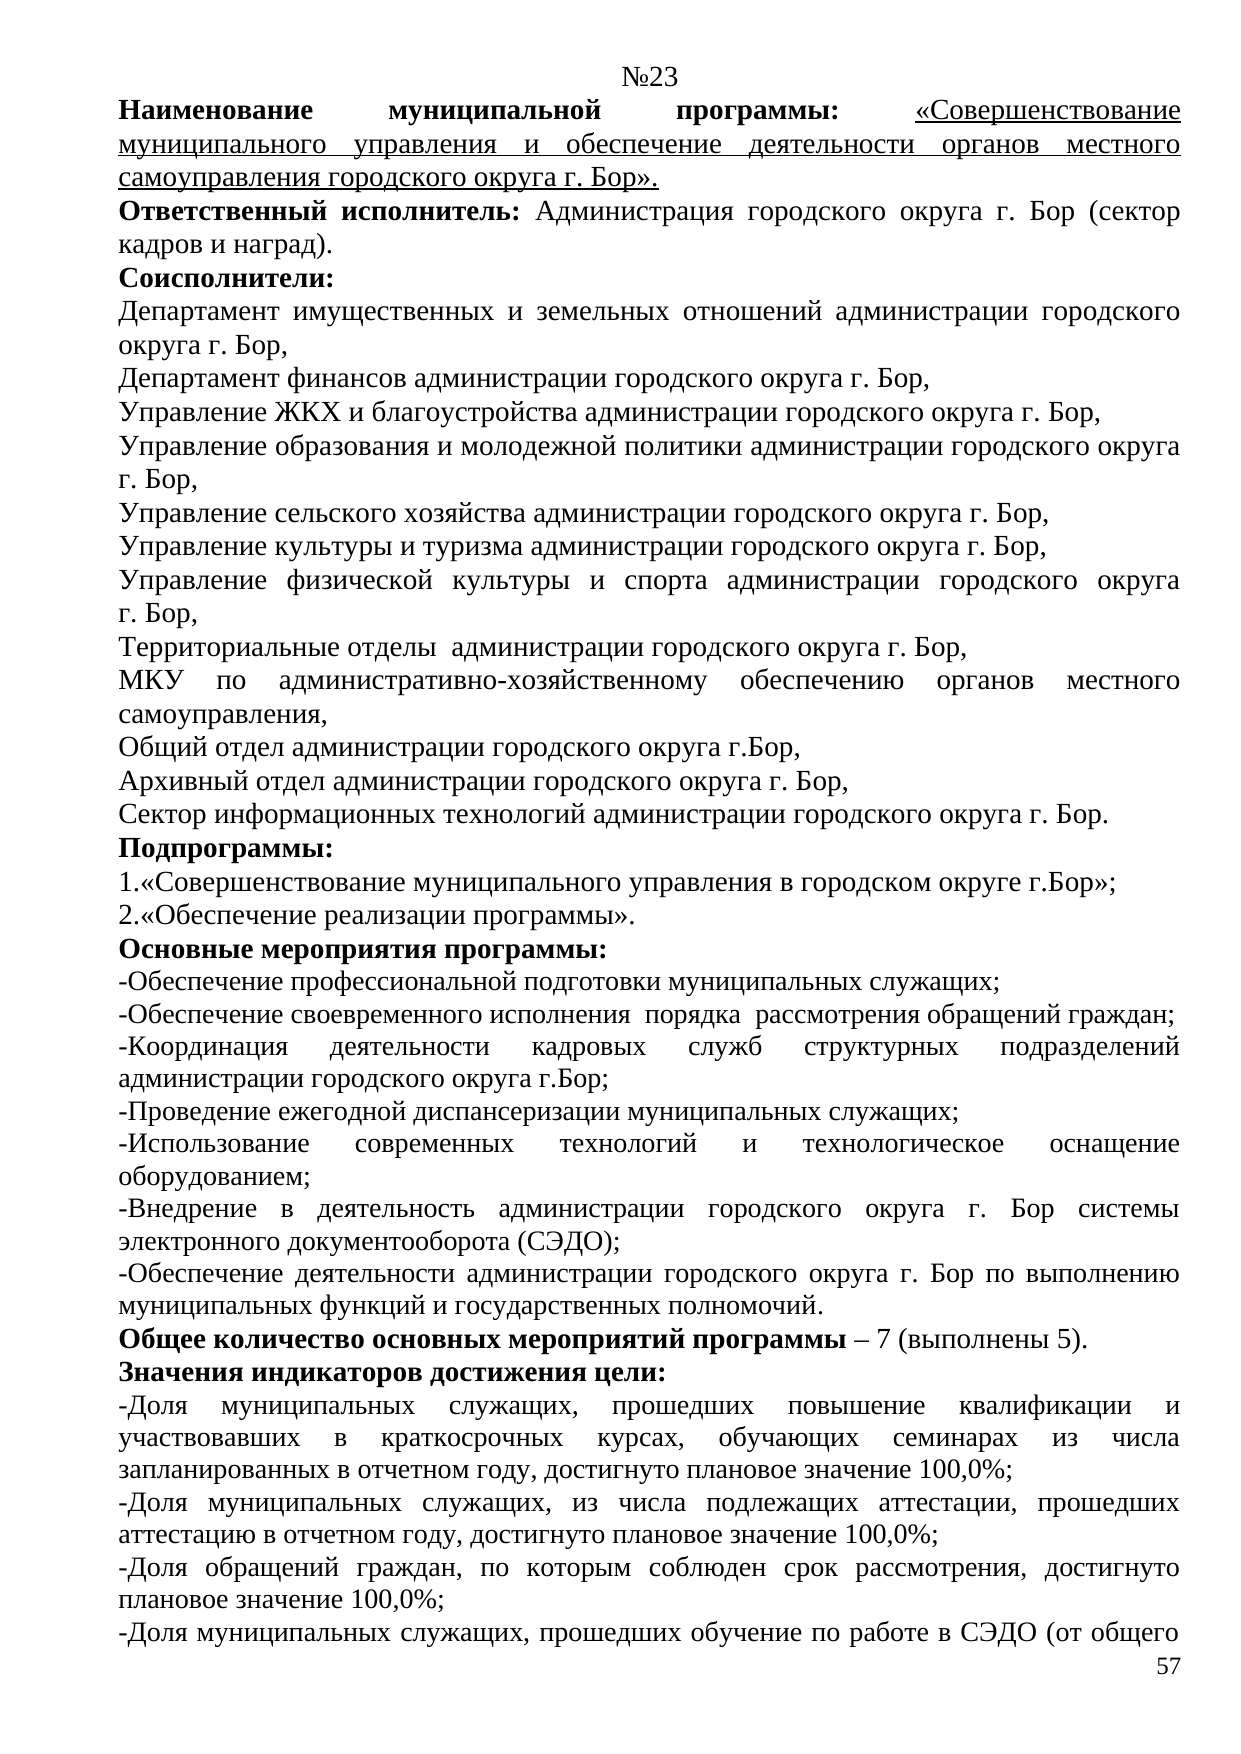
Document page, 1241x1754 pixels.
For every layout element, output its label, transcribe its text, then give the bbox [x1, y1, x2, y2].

text Сектор информационных технологий администрации городского округа г. Бор. [118, 797, 1181, 830]
text Ответственный исполнитель: Администрация городского округа г. Бор (сектор кадров и наград). [118, 193, 1181, 260]
text Соисполнители: [118, 260, 1181, 293]
text Общее количество основных мероприятий программы – 7 (выполнены 5). [118, 1321, 1181, 1354]
text Архивный отдел администрации городского округа г. Бор, [118, 763, 1181, 797]
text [118, 1614, 1181, 1647]
text Управление культуры и туризма администрации городского округа г. Бор, [118, 528, 1181, 562]
text -Обеспечение своевременного исполнения порядка рассмотрения обращений граждан; [118, 997, 1181, 1029]
text Управление ЖКХ и благоустройства администрации городского округа г. Бор, [118, 394, 1181, 428]
text -Обеспечение профессиональной подготовки муниципальных служащих; [118, 964, 1181, 997]
text -Обеспечение деятельности администрации городского округа г. Бор по выполнению муниципальных функций и государственных полномочий. [118, 1256, 1181, 1321]
text Основные мероприятия программы: [118, 931, 1181, 964]
text 1.«Совершенствование муниципального управления в городском округе г.Бор»; [118, 864, 1181, 897]
text -Проведение ежегодной диспансеризации муниципальных служащих; [118, 1094, 1181, 1126]
text -Использование современных технологий и технологическое оснащение оборудованием; [118, 1126, 1181, 1191]
text МКУ по административно-хозяйственному обеспечению органов местного самоуправления, [118, 662, 1181, 729]
text -Доля обращений граждан, по которым соблюден срок рассмотрения, достигнуто плановое значение 100,0%; [118, 1550, 1181, 1614]
text 2.«Обеспечение реализации программы». [118, 897, 1181, 931]
text Общий отдел администрации городского округа г.Бор, [118, 729, 1181, 763]
text Территориальные отделы администрации городского округа г. Бор, [118, 629, 1181, 662]
text Наименование муниципальной программы: «Совершенствование муниципального управления и обеспечение деятельности органов местного самоуправления городского округа г. Бор». [118, 92, 1181, 155]
text Управление образования и молодежной политики администрации городского округа г. Бор, [118, 428, 1181, 495]
text -Доля муниципальных служащих, из числа подлежащих аттестации, прошедших аттестацию в отчетном году, достигнуто плановое значение 100,0%; [118, 1485, 1181, 1550]
text -Доля муниципальных служащих, прошедших повышение квалификации и участвовавших в краткосрочных курсах, обучающих семинарах из числа запланированных в отчетном году, достигнуто плановое значение 100,0%; [118, 1388, 1181, 1485]
text Департамент финансов администрации городского округа г. Бор, [118, 361, 1181, 394]
text Управление физической культуры и спорта администрации городского округа г. Бор, [118, 562, 1181, 629]
text Наименование муниципальной программы: «Совершенствование муниципального управления и обеспечение деятельности органов местного самоуправления городского округа г. Бор». [118, 156, 1181, 193]
text -Внедрение в деятельность администрации городского округа г. Бор системы электронного документооборота (СЭДО); [118, 1191, 1181, 1256]
text Значения индикаторов достижения цели: [118, 1354, 1181, 1388]
text -Координация деятельности кадровых служб структурных подразделений администрации городского округа г.Бор; [118, 1029, 1181, 1094]
text Департамент имущественных и земельных отношений администрации городского округа г. Бор, [118, 293, 1181, 361]
text Управление сельского хозяйства администрации городского округа г. Бор, [118, 495, 1181, 528]
text Подпрограммы: [118, 830, 1181, 864]
text №23 [118, 59, 1181, 92]
